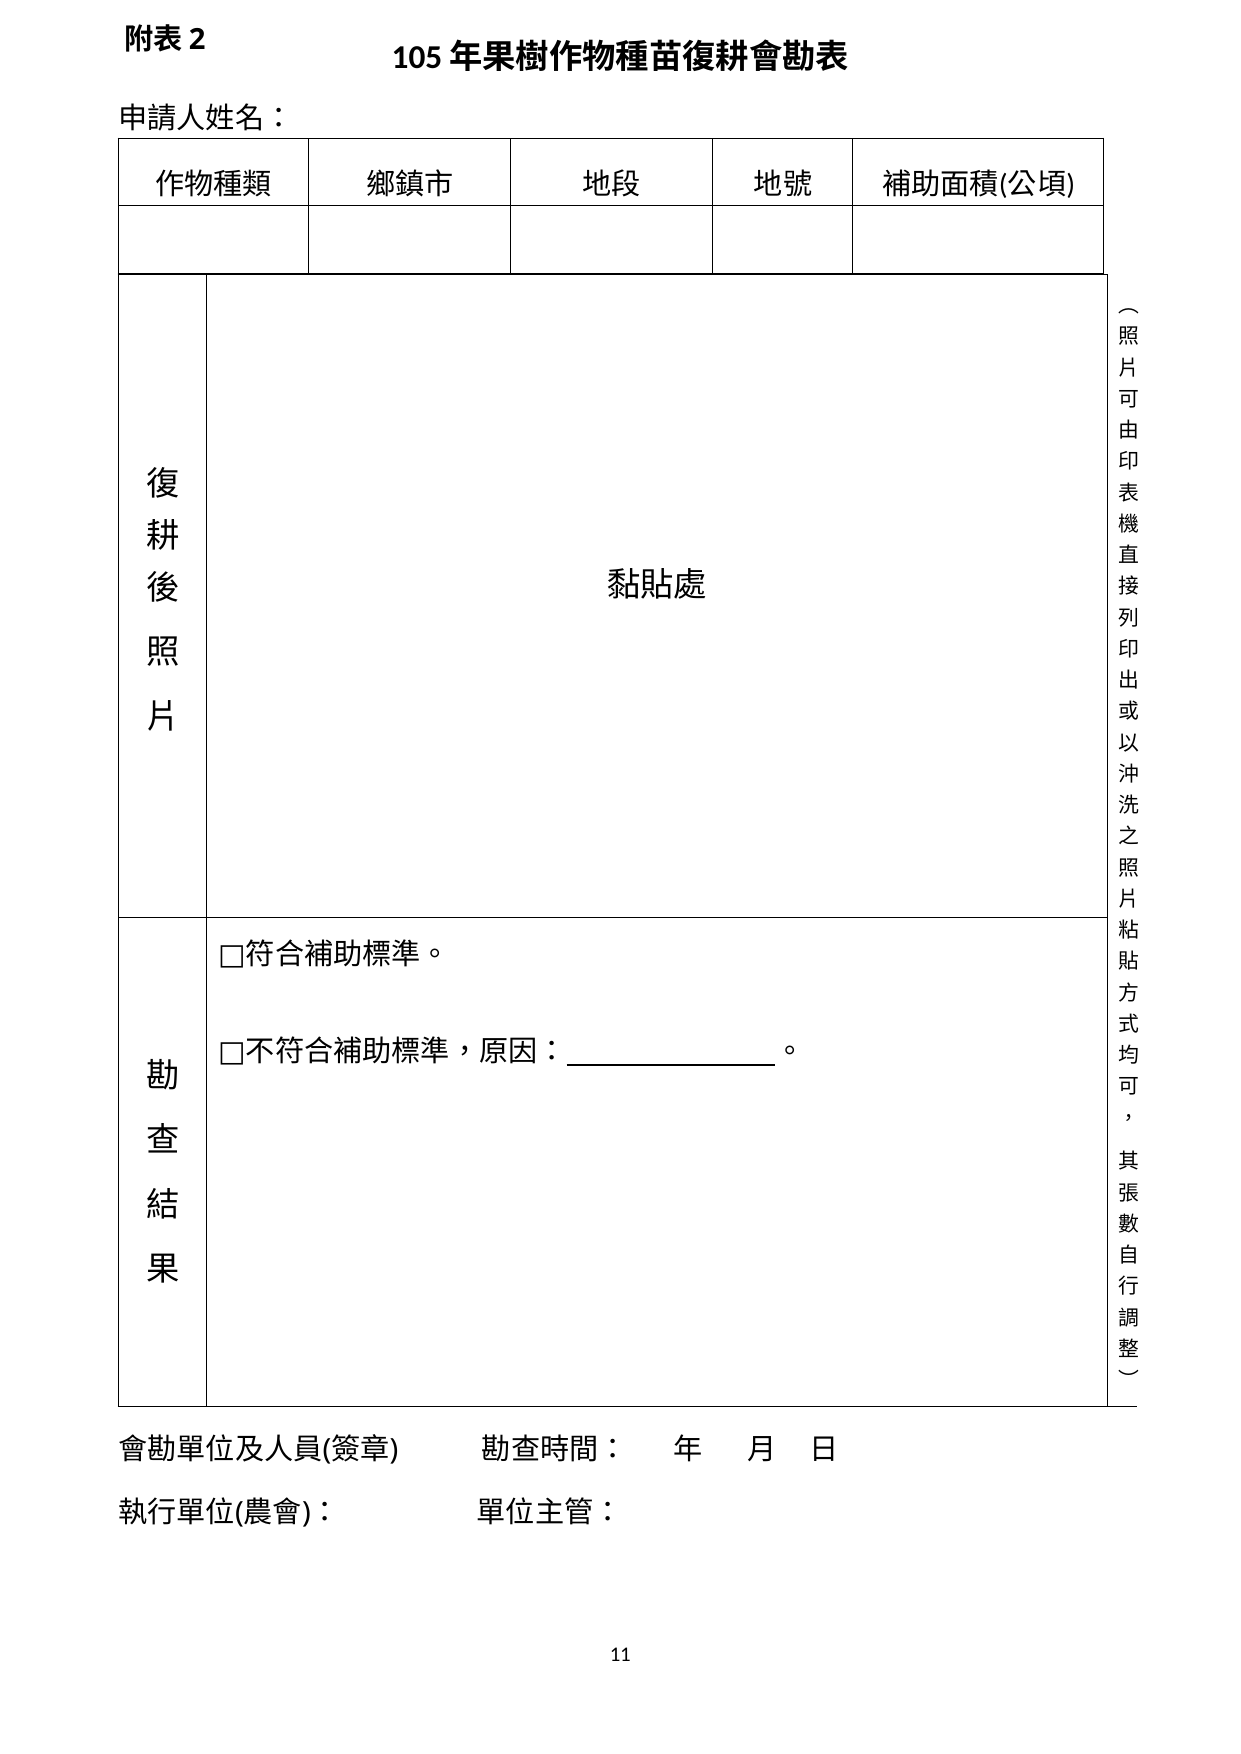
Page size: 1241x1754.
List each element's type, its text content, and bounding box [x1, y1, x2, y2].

table_cell 勘 查 結 果 [119, 918, 206, 1406]
table_header 鄉鎮市 [309, 139, 510, 205]
table_header ︵照片可由印表機直接列印出或以沖洗之照片粘貼方式均可， 其張數自行調整︶ [1108, 274, 1137, 1406]
table_header 復耕後 照 片 [119, 275, 206, 917]
text 105年果樹作物種苗復耕會勘表 [118, 25, 1122, 79]
table_cell [853, 206, 1103, 273]
table_cell [119, 206, 308, 273]
table_header 黏貼處 [207, 275, 1107, 917]
text 會勘單位及人員(簽章) 勘查時間： 年 月 日 [118, 1420, 1122, 1470]
table_header 地號 [713, 139, 852, 205]
table_cell [511, 206, 712, 273]
table_header 地段 [511, 139, 712, 205]
table_cell [309, 206, 510, 273]
text 申請人姓名： [118, 92, 1122, 137]
table_cell □符合補助標準。 □不符合補助標準，原因： 。 [207, 918, 1107, 1406]
text 執行單位(農會)： 單位主管： [118, 1482, 1122, 1532]
table_header 作物種類 [119, 139, 308, 205]
table_header 補助面積(公頃) [853, 139, 1103, 205]
table_cell [713, 206, 852, 273]
